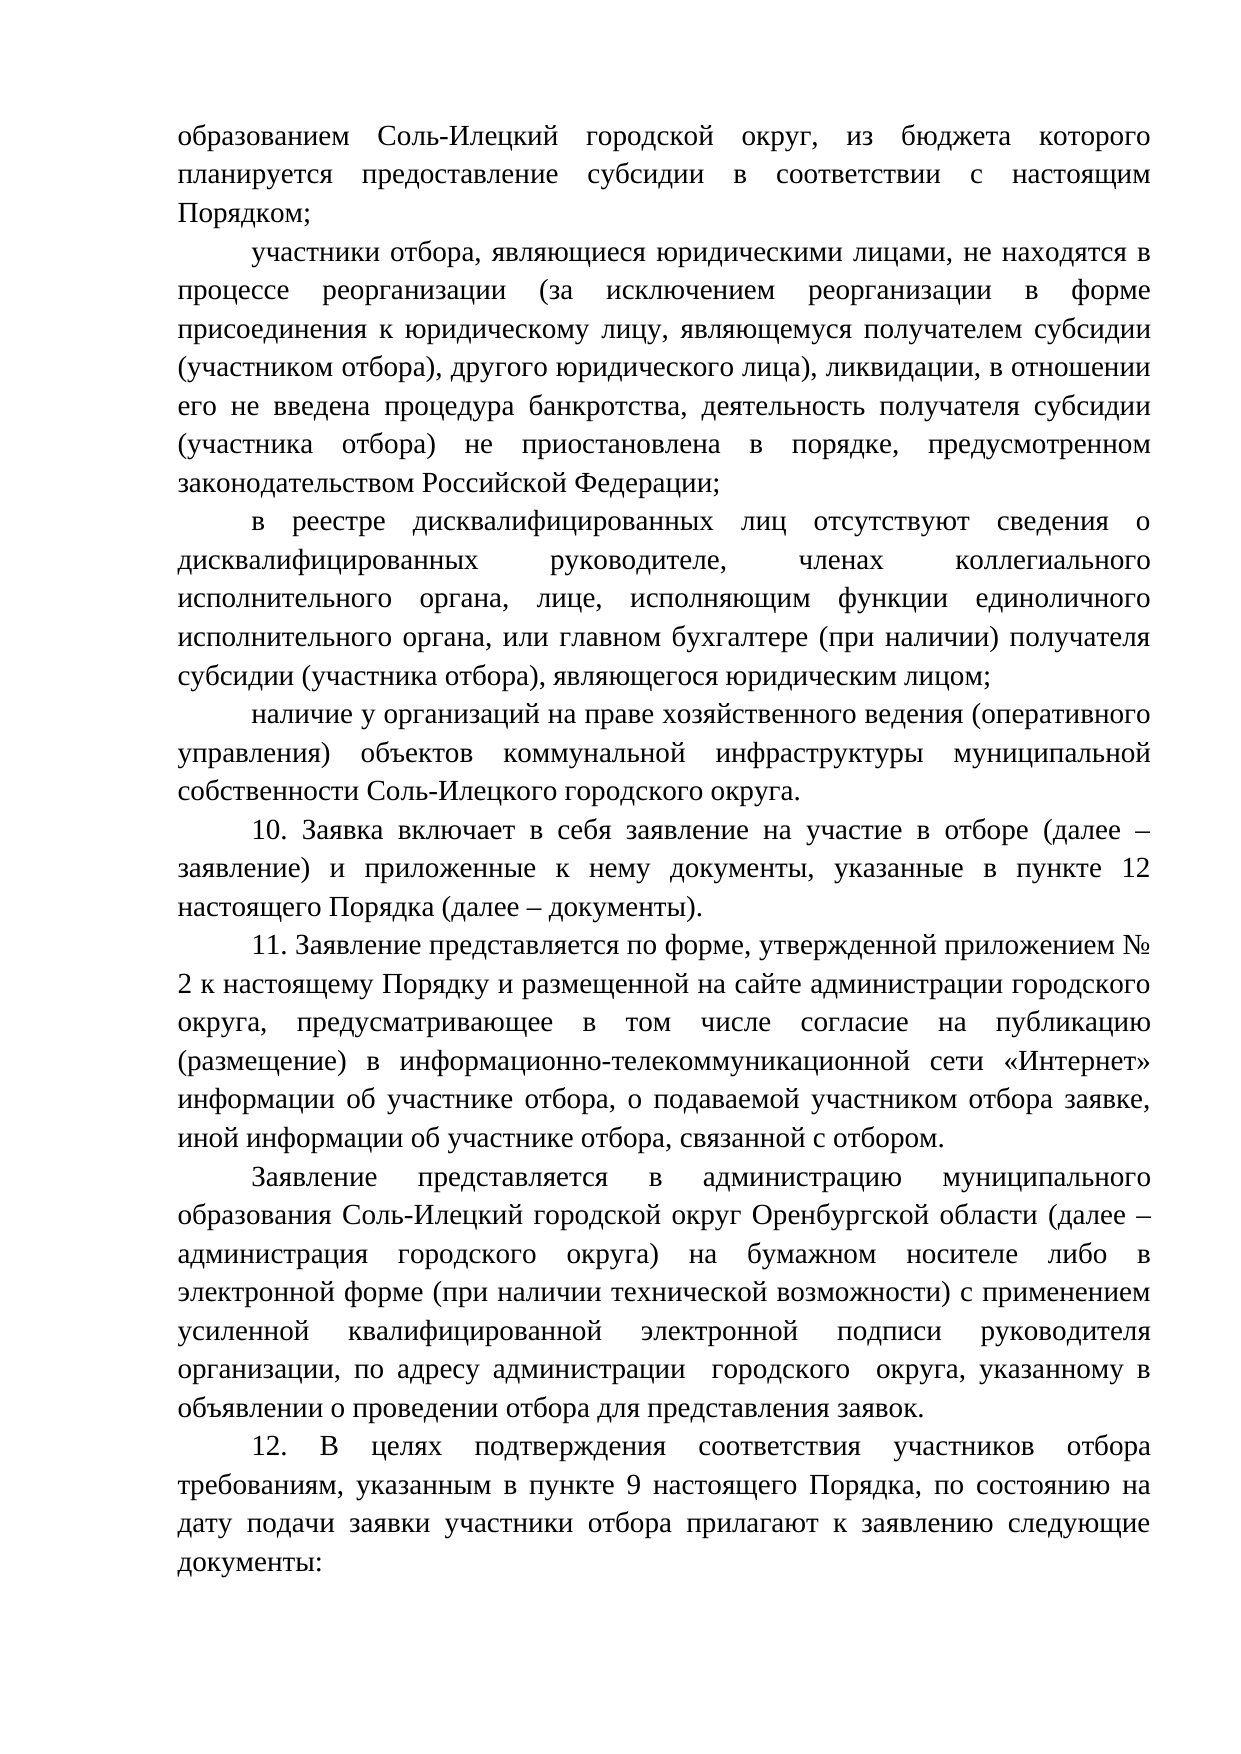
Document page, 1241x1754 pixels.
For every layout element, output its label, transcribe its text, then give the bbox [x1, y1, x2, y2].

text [177, 118, 1152, 229]
text Заявление представляется в администрацию муниципального образования Соль-Илецкий городской округ Оренбургской области (далее – администрация городского округа) на бумажном носителе либо в электронной форме (при наличии технической возможности) с применением усиленной квалифицированной электронной подписи руководителя организации, по адресу администрации городского округа, указанному в объявлении о проведении отбора для представления заявок. [177, 1159, 1152, 1423]
text 11. Заявление представляется по форме, утвержденной приложением № 2 к настоящему Порядку и размещенной на сайте администрации городского округа, предусматривающее в том числе согласие на публикацию (размещение) в информационно-телекоммуникационной сети «Интернет» информации об участнике отбора, о подаваемой участником отбора заявке, иной информации об участнике отбора, связанной с отбором. [177, 927, 1152, 1154]
text наличие у организаций на праве хозяйственного ведения (оперативного управления) объектов коммунальной инфраструктуры муниципальной собственности Соль-Илецкого городского округа. [177, 696, 1152, 807]
text 12. В целях подтверждения соответствия участников отбора требованиям, указанным в пункте 9 настоящего Порядка, по состоянию на дату подачи заявки участники отбора прилагают к заявлению следующие документы: [177, 1428, 1152, 1578]
text 10. Заявка включает в себя заявление на участие в отборе (далее – заявление) и приложенные к нему документы, указанные в пункте 12 настоящего Порядка (далее – документы). [177, 812, 1152, 922]
text участники отбора, являющиеся юридическими лицами, не находятся в процессе реорганизации (за исключением реорганизации в форме присоединения к юридическому лицу, являющемуся получателем субсидии (участником отбора), другого юридического лица), ликвидации, в отношении его не введена процедура банкротства, деятельность получателя субсидии (участника отбора) не приостановлена в порядке, предусмотренном законодательством Российской Федерации; [177, 234, 1152, 498]
text в реестре дисквалифицированных лиц отсутствуют сведения о дисквалифицированных руководителе, членах коллегиального исполнительного органа, лице, исполняющим функции единоличного исполнительного органа, или главном бухгалтере (при наличии) получателя субсидии (участника отбора), являющегося юридическим лицом; [177, 503, 1152, 691]
